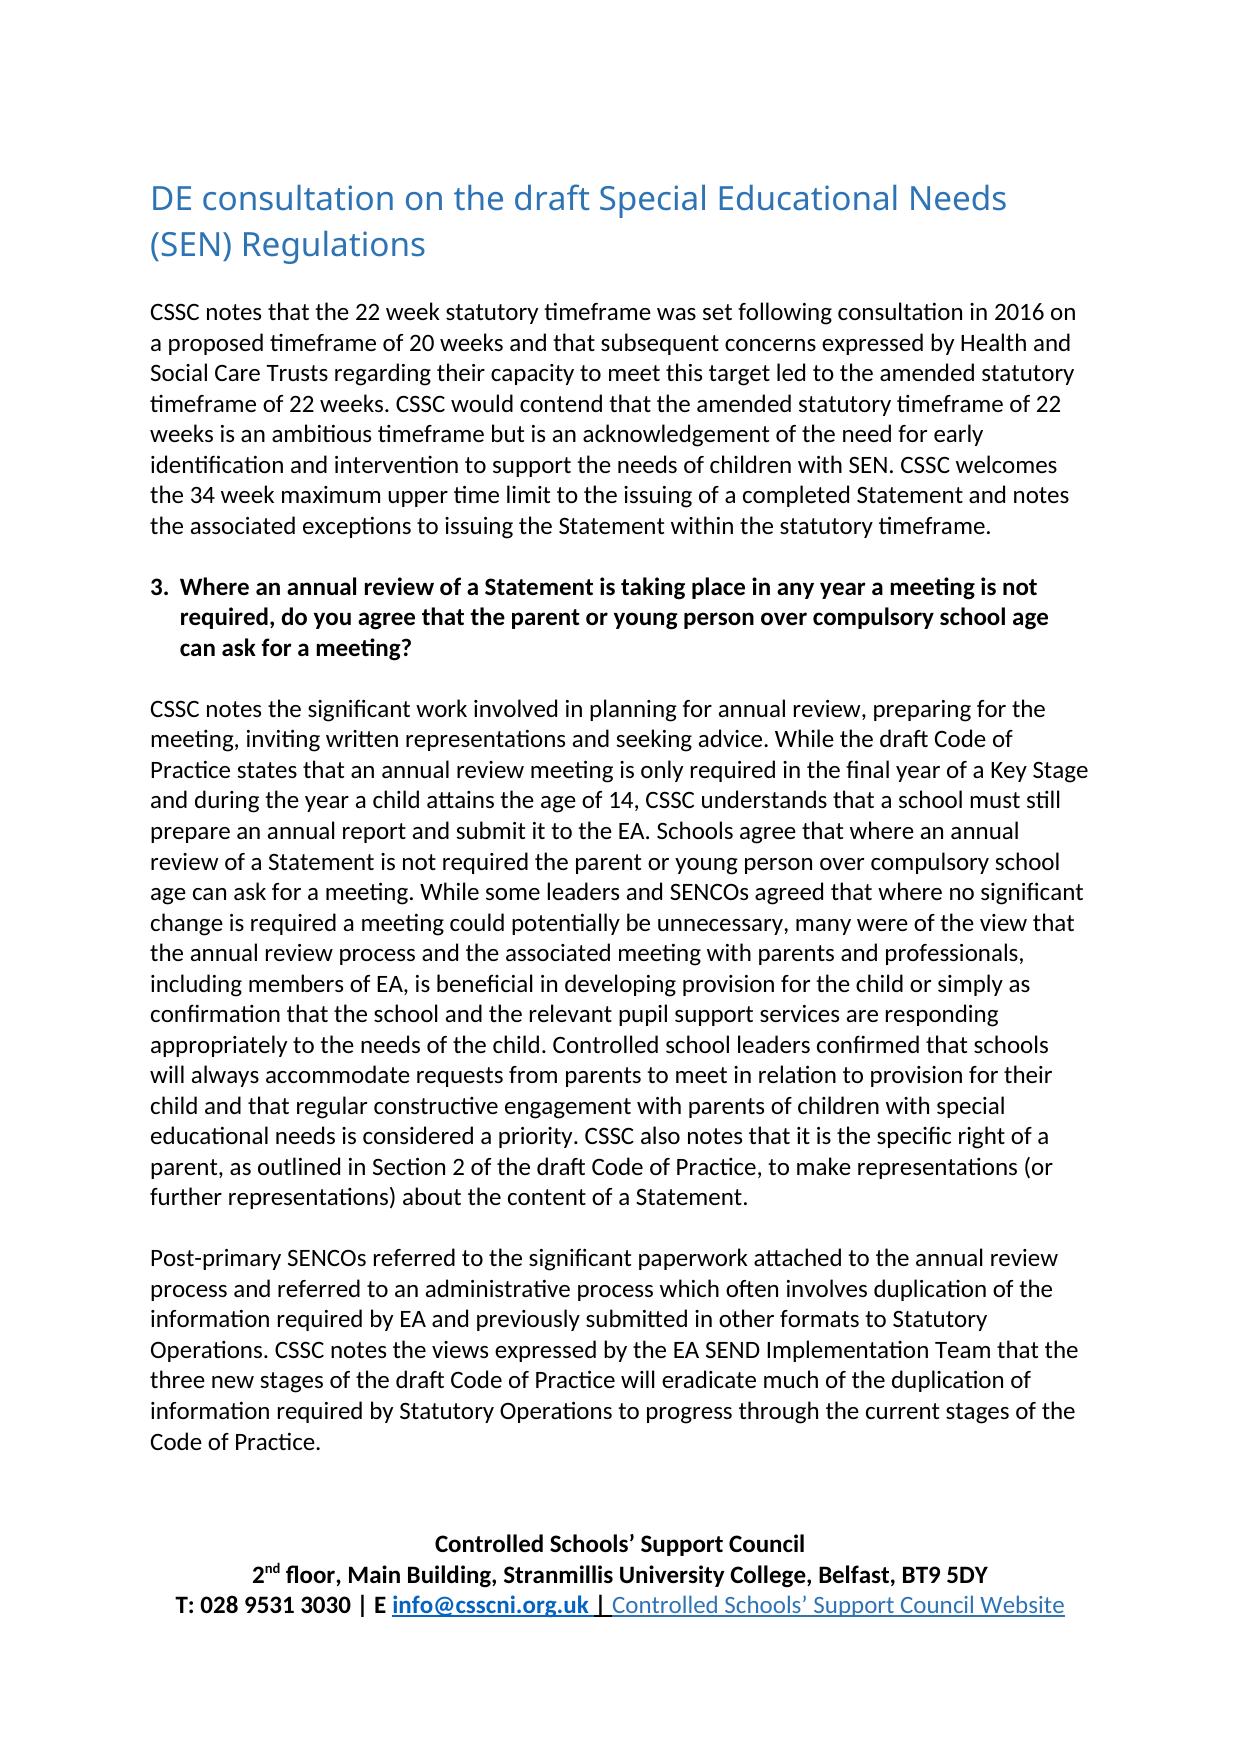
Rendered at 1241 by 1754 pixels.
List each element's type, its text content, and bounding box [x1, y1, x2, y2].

text CSSC notes that the 22 week statutory timeframe was set following consultation in 2016 on a proposed timeframe of 20 weeks and that subsequent concerns expressed by Health and Social Care Trusts regarding their capacity to meet this target led to the amended statutory timeframe of 22 weeks. CSSC would contend that the amended statutory timeframe of 22 weeks is an ambitious timeframe but is an acknowledgement of the need for early identification and intervention to support the needs of children with SEN. CSSC welcomes [150, 296, 1090, 479]
text the 34 week maximum upper time limit to the issuing of a completed Statement and notes the associated exceptions to issuing the Statement within the statutory timeframe. [150, 479, 1090, 541]
list Where an annual review of a Statement is taking place in any year a meeting is not required, do you agree that the parent or young person over compulsory school age can ask for a meeting? [150, 571, 1090, 663]
text Post-primary SENCOs referred to the significant paperwork attached to the annual review process and referred to an administrative process which often involves duplication of the information required by EA and previously submitted in other formats to Statutory Operations. CSSC notes the views expressed by the EA SEND Implementation Team that the three new stages of the draft Code of Practice will eradicate much of the duplication of information required by Statutory Operations to progress through the current stages of the Code of Practice. [150, 1242, 1090, 1456]
text CSSC notes the significant work involved in planning for annual review, preparing for the meeting, inviting written representations and seeking advice. While the draft Code of Practice states that an annual review meeting is only required in the final year of a Key Stage and during the year a child attains the age of 14, CSSC understands that a school must still prepare an annual report and submit it to the EA. Schools agree that where an annual review of a Statement is not required the parent or young person over compulsory school age can ask for a meeting. While some leaders and SENCOs agreed that where no significant change is required a meeting could potentially be unnecessary, many were of the view that the annual review process and the associated meeting with parents and professionals, including members of EA, is beneficial in developing provision for the child or simply as confirmation that the school and the relevant pupil support services are responding appropriately to the needs of the child. Controlled school leaders confirmed that schools will always accommodate requests from parents to meet in relation to provision for their child and that regular constructive engagement with parents of children with special educational needs is considered a priority. CSSC also notes that it is the specific right of a parent, as outlined in Section 2 of the draft Code of Practice, to make representations (or further representations) about the content of a Statement. [150, 693, 1090, 1212]
subtitle DE consultation on the draft Special Educational Needs (SEN) Regulations [150, 175, 1090, 266]
